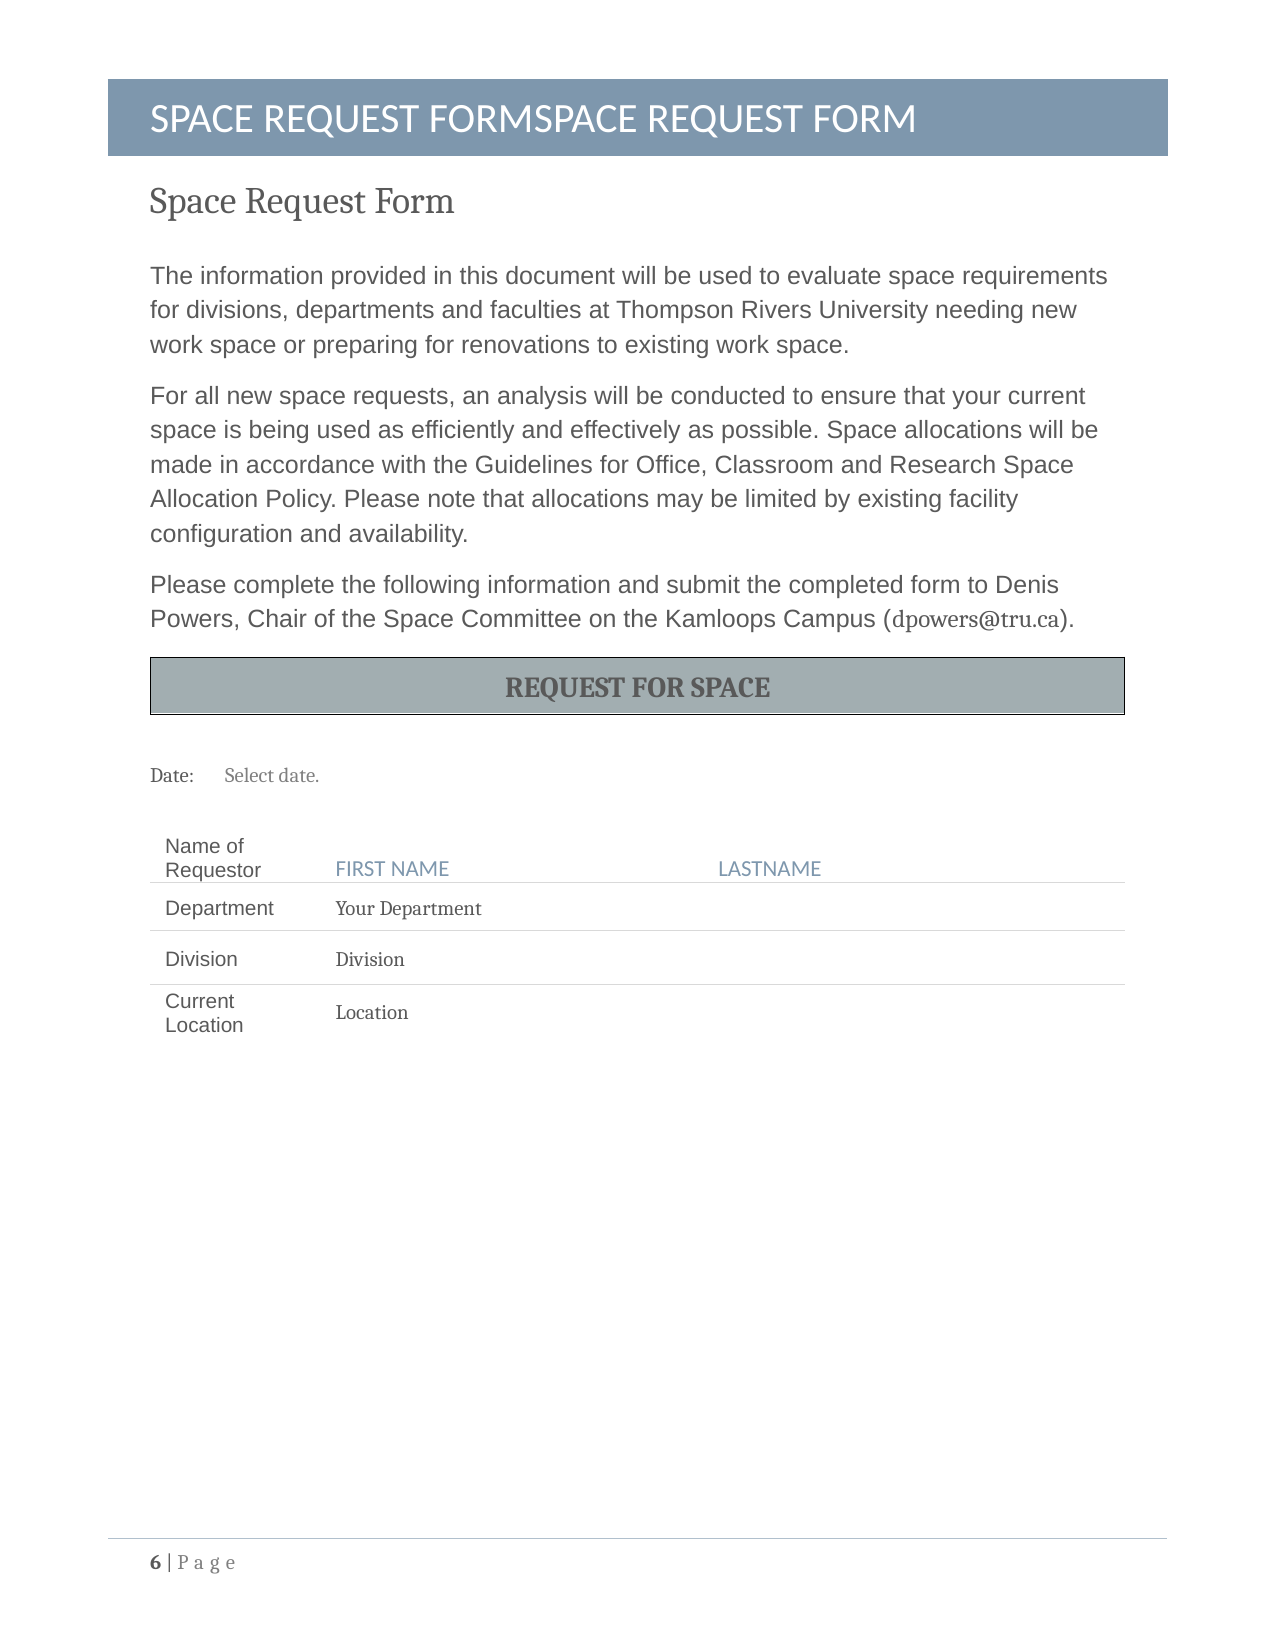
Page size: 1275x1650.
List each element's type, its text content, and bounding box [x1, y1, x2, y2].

text For all new space requests, an analysis will be conducted to ensure that your current space is being used as efficiently and effectively as possible. Space allocations will be made in accordance with the Guidelines for Office, Classroom and Research Space Allocation Policy. Please note that allocations may be limited by existing facility configuration and availability. [150, 381, 1125, 547]
text Please complete the following information and submit the completed form to Denis Powers, Chair of the Space Committee on the Kamloops Campus (dpowers@tru.ca). [150, 570, 1125, 634]
table_header Name of Requestor [150, 810, 320, 882]
table_cell Current Location [150, 985, 320, 1037]
subtitle Space Request Form [150, 180, 1125, 223]
table_cell Department [150, 883, 320, 929]
table_cell Division [150, 931, 320, 984]
table_header REQUEST FOR SPACE [151, 658, 1124, 713]
text The information provided in this document will be used to evaluate space requirements for divisions, departments and faculties at Thompson Rivers University needing new work space or preparing for renovations to existing work space. [150, 261, 1125, 358]
text Date: [150, 764, 1125, 788]
